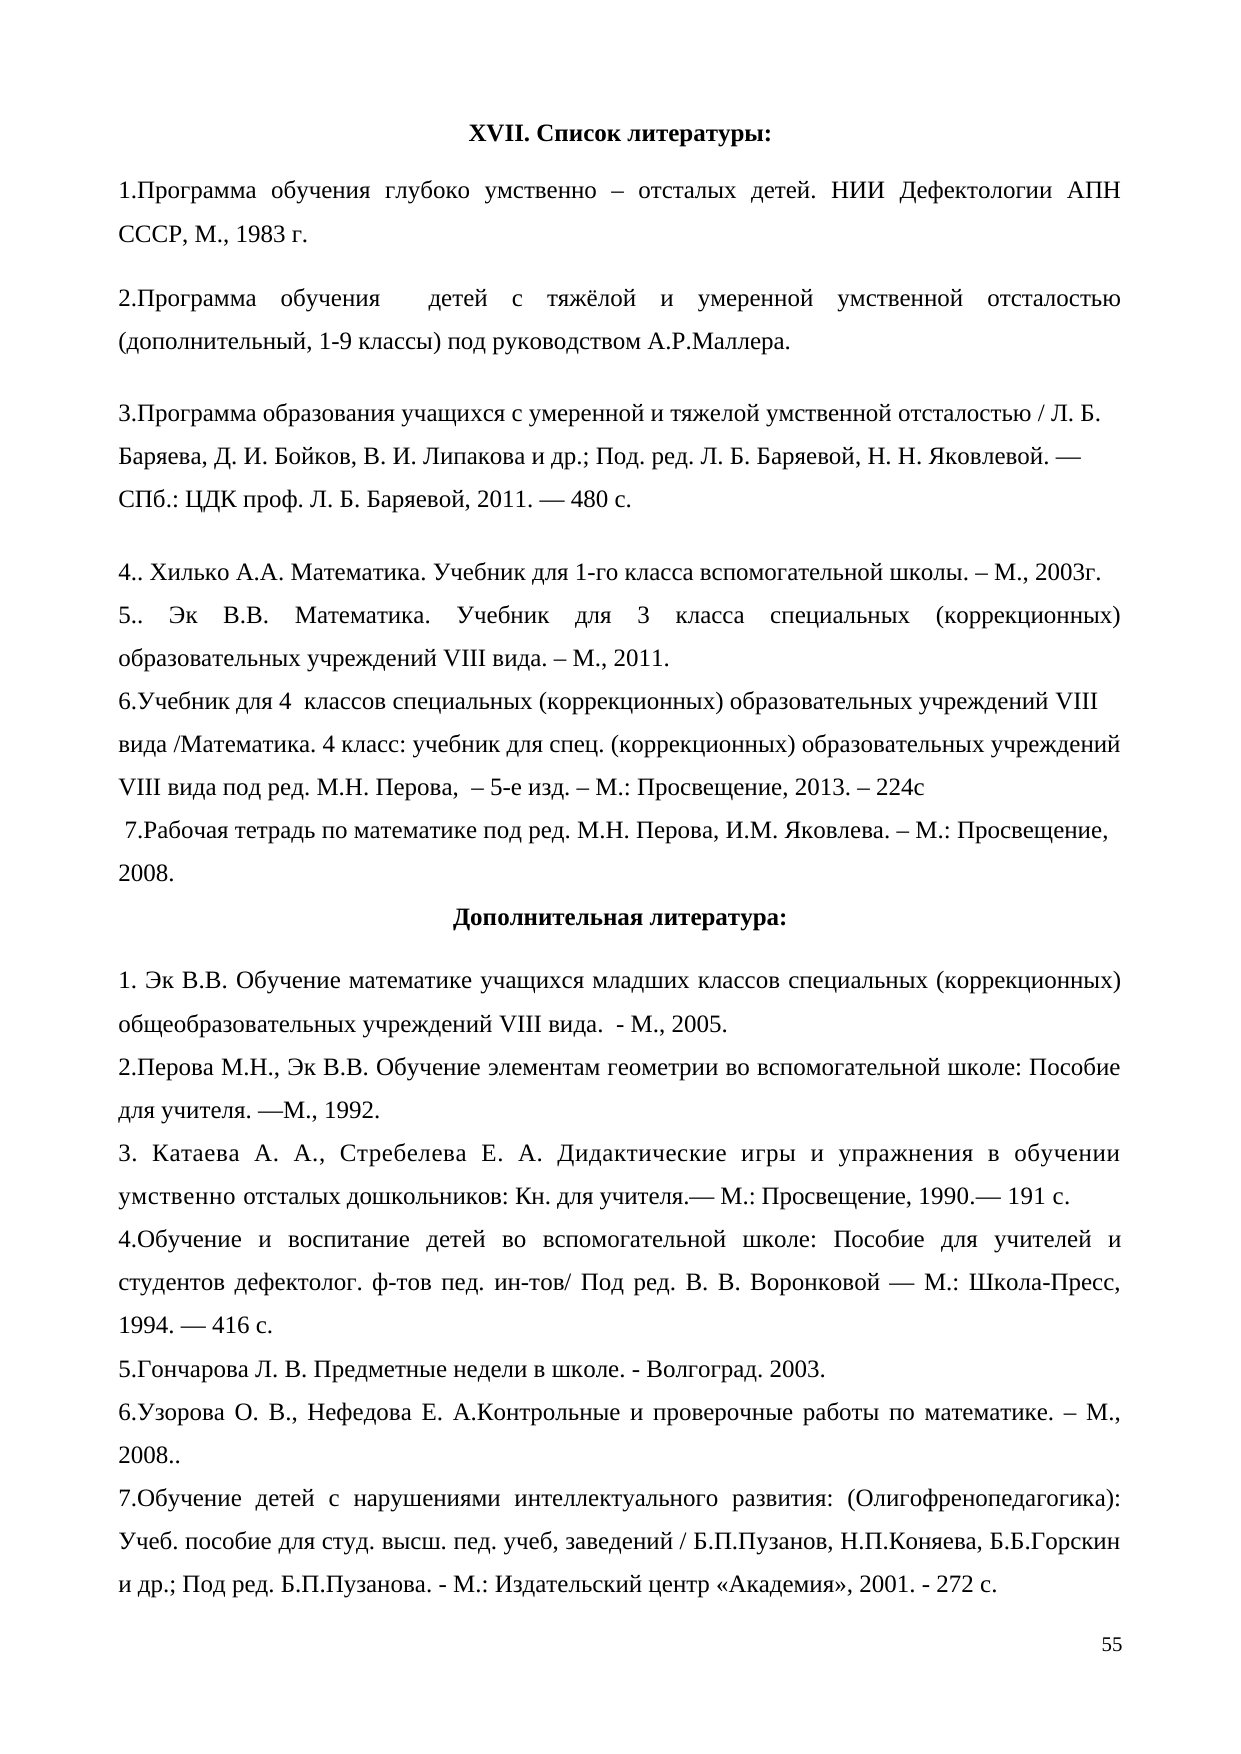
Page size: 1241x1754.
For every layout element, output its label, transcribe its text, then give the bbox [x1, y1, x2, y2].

text 4.. Хилько А.А. Математика. Учебник для 1-го класса вспомогательной школы. – М., 2003г. [118, 557, 1122, 585]
text 1. Эк В.В. Обучение математике учащихся младших классов специальных (коррекционных) общеобразовательных учреждений VIII вида. - М., 2005. [118, 966, 1122, 1037]
text XVII. Список литературы: [118, 118, 1122, 147]
text Дополнительная литература: [118, 902, 1122, 930]
text 3. Катаева А. А., Стребелева Е. А. Дидактические игры и упражнения в обучении умственно отсталых дошкольников: Кн. для учителя.— М.: Просвещение, 1990.— 191 с. [118, 1138, 1122, 1210]
text 7.Обучение детей с нарушениями интеллектуального развития: (Олигофренопедагогика): Учеб. пособие для студ. высш. пед. учеб, заведений / Б.П.Пузанов, Н.П.Коняева, Б.Б.Горскин и др.; Под ред. Б.П.Пузанова. - М.: Издательский центр «Академия», 2001. - 272 с. [118, 1483, 1122, 1598]
text 5.. Эк В.В. Математика. Учебник для 3 класса специальных (коррекционных) образовательных учреждений VIII вида. – М., 2011. [118, 600, 1122, 672]
text 2.Перова М.Н., Эк В.В. Обучение элементам геометрии во вспомогательной школе: Пособие для учителя. —М., 1992. [118, 1052, 1122, 1124]
text 6.Узорова О. В., Нефедова Е. А.Контрольные и проверочные работы по математике. – М., 2008.. [118, 1397, 1122, 1469]
text 5.Гончарова Л. В. Предметные недели в школе. - Волгоград. 2003. [118, 1354, 1122, 1382]
text 2.Программа обучения детей с тяжёлой и умеренной умственной отсталостью (дополнительный, 1-9 классы) под руководством А.Р.Маллера. [118, 283, 1122, 354]
text 4.Обучение и воспитание детей во вспомогательной школе: Пособие для учителей и студентов дефектолог. ф-тов пед. ин-тов/ Под ред. В. В. Воронковой — М.: Школа-Пресс, 1994. — 416 с. [118, 1224, 1122, 1339]
text 6.Учебник для 4 классов специальных (коррекционных) образовательных учреждений VIII вида /Математика. 4 класс: учебник для спец. (коррекционных) образовательных учреждений VIII вида под ред. М.Н. Перова, – 5-е изд. – М.: Просвещение, 2013. – 224с [118, 686, 1122, 801]
text 7.Рабочая тетрадь по математике под ред. М.Н. Перова, И.М. Яковлева. – М.: Просвещение, 2008. [118, 815, 1122, 887]
text 1.Программа обучения глубоко умственно – отсталых детей. НИИ Дефектологии АПН СССР, М., 1983 г. [118, 176, 1122, 247]
text 3.Программа образования учащихся с умеренной и тяже​лой умственной отсталостью / Л. Б. Баряева, Д. И. Бойков, В. И. Липакова и др.; Под. ред. Л. Б. Баряевой, Н. Н. Яков​левой. — СПб.: ЦДК проф. Л. Б. Баряевой, 2011. — 480 с. [118, 398, 1122, 513]
